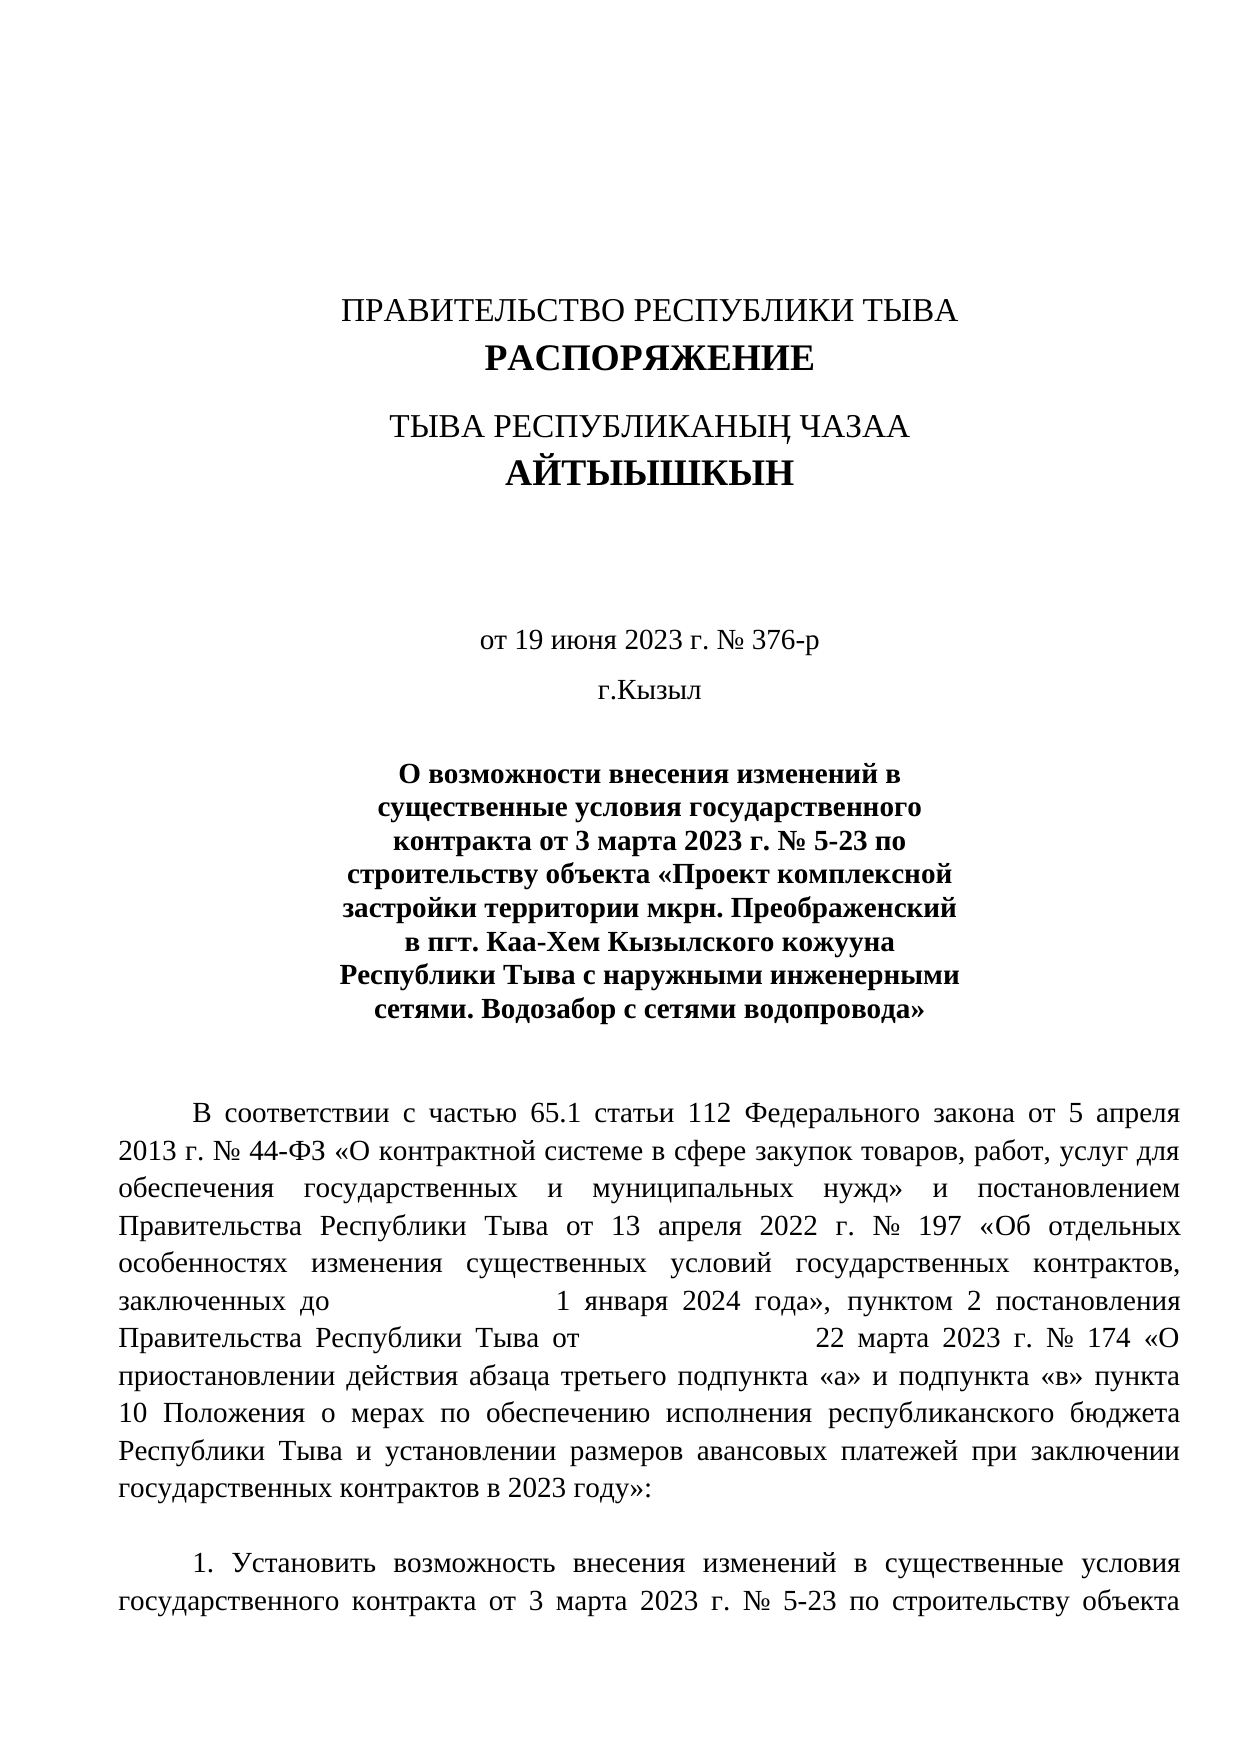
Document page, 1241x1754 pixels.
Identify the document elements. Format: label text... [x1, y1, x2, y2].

text от 19 июня 2023 г. № 376-р [118, 622, 1181, 655]
text О возможности внесения изменений в [118, 756, 1181, 789]
text застройки территории мкрн. Преображенский [118, 890, 1181, 924]
text существенные условия государственного [118, 789, 1181, 823]
list В соответствии с частью 65.1 статьи 112 Федерального закона от 5 апреля 2013 г. № 44-ФЗ «О контрактной системе в сфере закупок товаров, работ, услуг для обеспечения государственных и муниципальных нужд» и постановлением Правительства Республики Тыва от 13 апреля 2022 г. № 197 «Об отдельных особенностях изменения существенных условий государственных контрактов, заключенных до 1 января 2024 года», пунктом 2 постановления Правительства Республики Тыва от 22 марта 2023 г. № 174 «О приостановлении действия абзаца третьего подпункта «а» и подпункта «в» пункта 10 Положения о мерах по обеспечению исполнения республиканского бюджета Республики Тыва и установлении размеров авансовых платежей при заключении государственных контрактов в 2023 году»: [118, 1091, 1181, 1504]
text контракта от 3 марта 2023 г. № 5-23 по [118, 823, 1181, 857]
text г.Кызыл [118, 672, 1181, 706]
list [118, 1541, 1181, 1616]
text сетями. Водозабор с сетями водопровода» [118, 991, 1181, 1024]
text Республики Тыва с наружными инженерными [118, 957, 1181, 991]
text в пгт. Каа-Хем Кызылского кожууна [118, 924, 1181, 957]
text ТЫВА РЕСПУБЛИКАНЫӉ ЧАЗАА АЙТЫЫШКЫН [118, 406, 1181, 494]
text строительству объекта «Проект комплексной [118, 857, 1181, 890]
text ПРАВИТЕЛЬСТВО РЕСПУБЛИКИ ТЫВА РАСПОРЯЖЕНИЕ [118, 291, 1181, 379]
